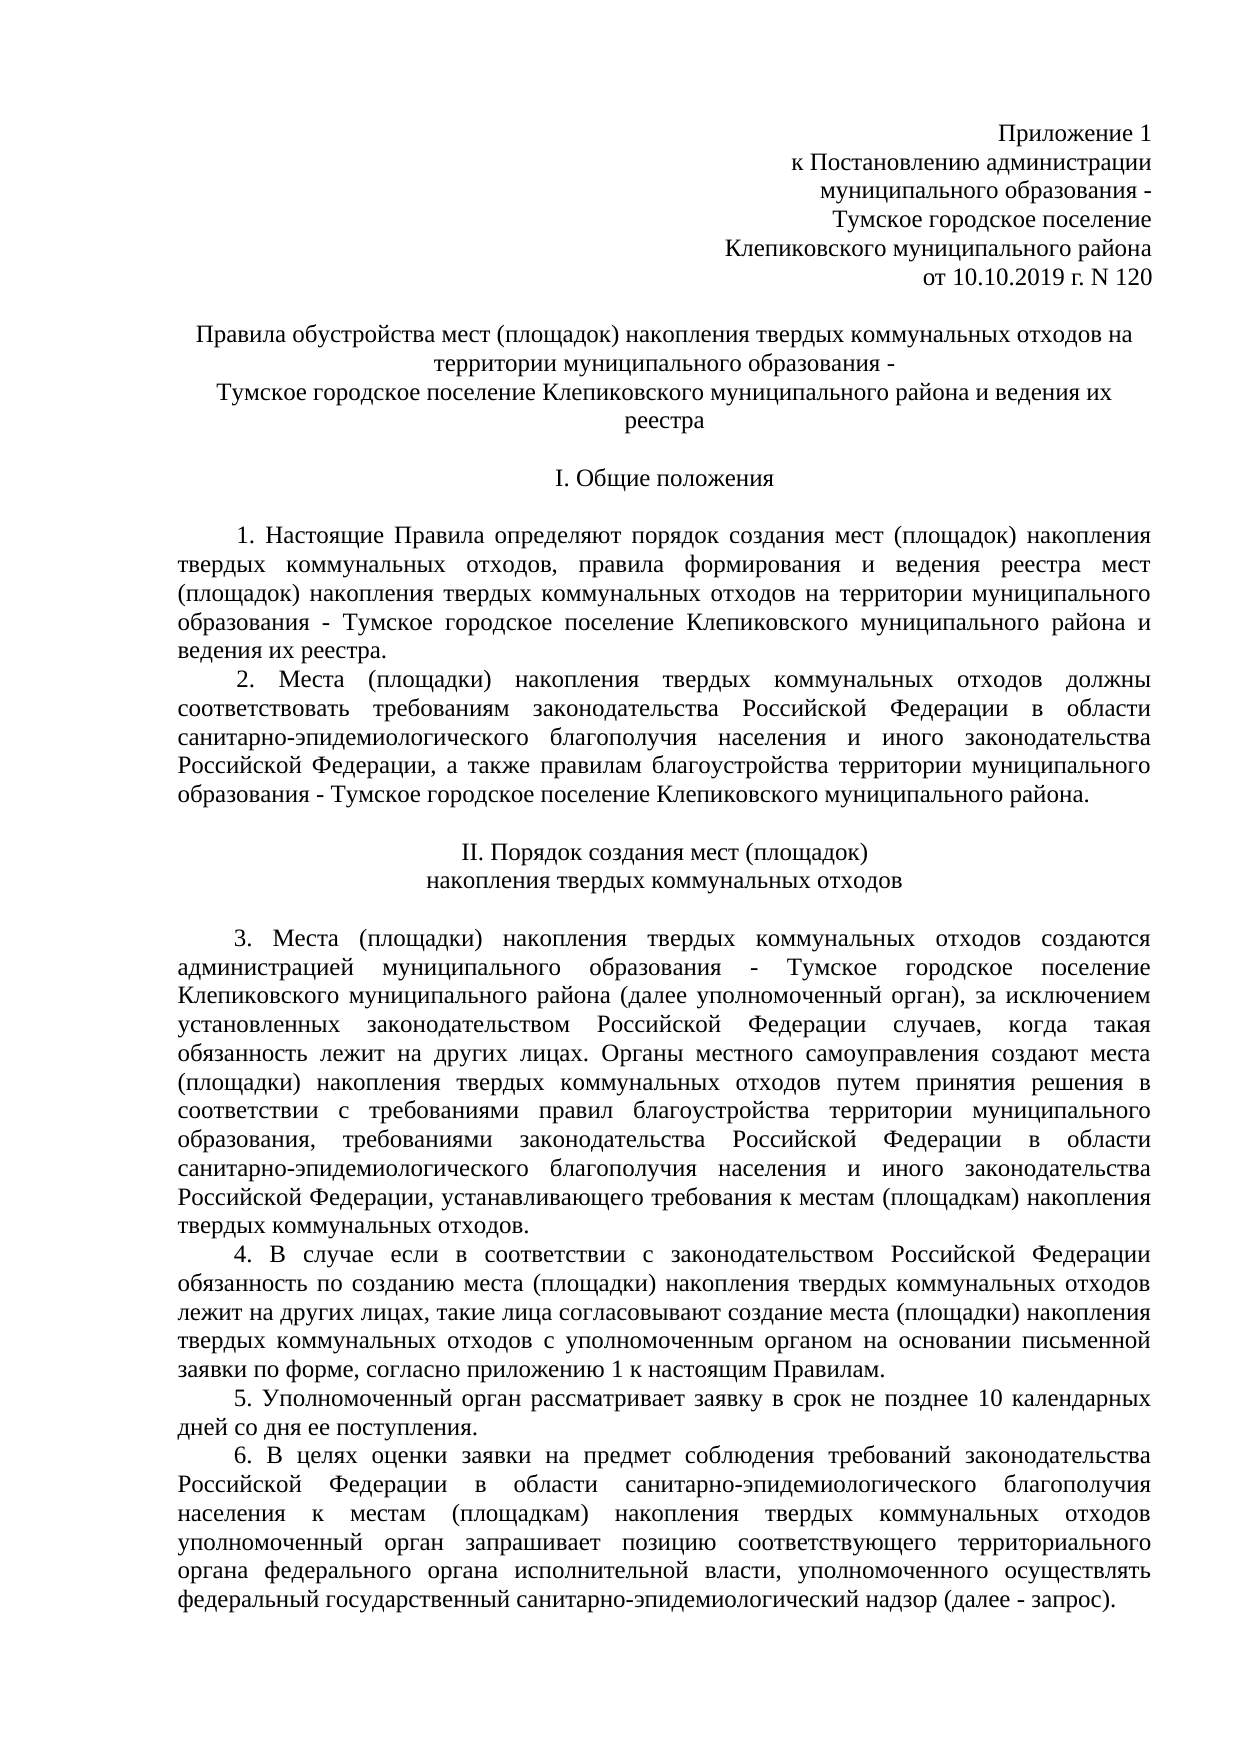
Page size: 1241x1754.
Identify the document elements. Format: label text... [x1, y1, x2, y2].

title 1. Настоящие Правила определяют порядок создания мест (площадок) накопления твердых коммунальных отходов, правила формирования и ведения реестра мест (площадок) накопления твердых коммунальных отходов на территории муниципального образования - Тумское городское поселение Клепиковского муниципального района и ведения их реестра. [177, 521, 1152, 664]
title Правила обустройства мест (площадок) накопления твердых коммунальных отходов на территории муниципального образования - [177, 319, 1152, 377]
text Тумское городское поселение [177, 204, 1152, 233]
text муниципального образования - [177, 176, 1152, 204]
text от 10.10.2019 г. N 120 [177, 262, 1152, 291]
title Тумское городское поселение Клепиковского муниципального района и ведения их реестра [177, 377, 1152, 434]
text 4. В случае если в соответствии с законодательством Российской Федерации обязанность по созданию места (площадки) накопления твердых коммунальных отходов лежит на других лицах, такие лица согласовывают создание места (площадки) накопления твердых коммунальных отходов с уполномоченным органом на основании письменной заявки по форме, согласно приложению 1 к настоящим Правилам. [177, 1239, 1152, 1383]
text Приложение 1 [177, 118, 1152, 147]
title I. Общие положения [177, 463, 1152, 492]
text 6. В целях оценки заявки на предмет соблюдения требований законодательства Российской Федерации в области санитарно-эпидемиологического благополучия населения к местам (площадкам) накопления твердых коммунальных отходов уполномоченный орган запрашивает позицию соответствующего территориального органа федерального органа исполнительной власти, уполномоченного осуществлять федеральный государственный санитарно-эпидемиологический надзор (далее - запрос). [177, 1441, 1152, 1613]
title II. Порядок создания мест (площадок) [177, 837, 1152, 866]
text к Постановлению администрации [177, 147, 1152, 176]
text 3. Места (площадки) накопления твердых коммунальных отходов создаются администрацией муниципального образования - Тумское городское поселение Клепиковского муниципального района (далее уполномоченный орган), за исключением установленных законодательством Российской Федерации случаев, когда такая обязанность лежит на других лицах. Органы местного самоуправления создают места (площадки) накопления твердых коммунальных отходов путем принятия решения в соответствии с требованиями правил благоустройства территории муниципального образования, требованиями законодательства Российской Федерации в области санитарно-эпидемиологического благополучия населения и иного законодательства Российской Федерации, устанавливающего требования к местам (площадкам) накопления твердых коммунальных отходов. [177, 923, 1152, 1239]
text Клепиковского муниципального района [177, 233, 1152, 262]
title накопления твердых коммунальных отходов [177, 866, 1152, 894]
text 5. Уполномоченный орган рассматривает заявку в срок не позднее 10 календарных дней со дня ее поступления. [177, 1383, 1152, 1441]
title 2. Места (площадки) накопления твердых коммунальных отходов должны соответствовать требованиям законодательства Российской Федерации в области санитарно-эпидемиологического благополучия населения и иного законодательства Российской Федерации, а также правилам благоустройства территории муниципального образования - Тумское городское поселение Клепиковского муниципального района. [177, 664, 1152, 808]
